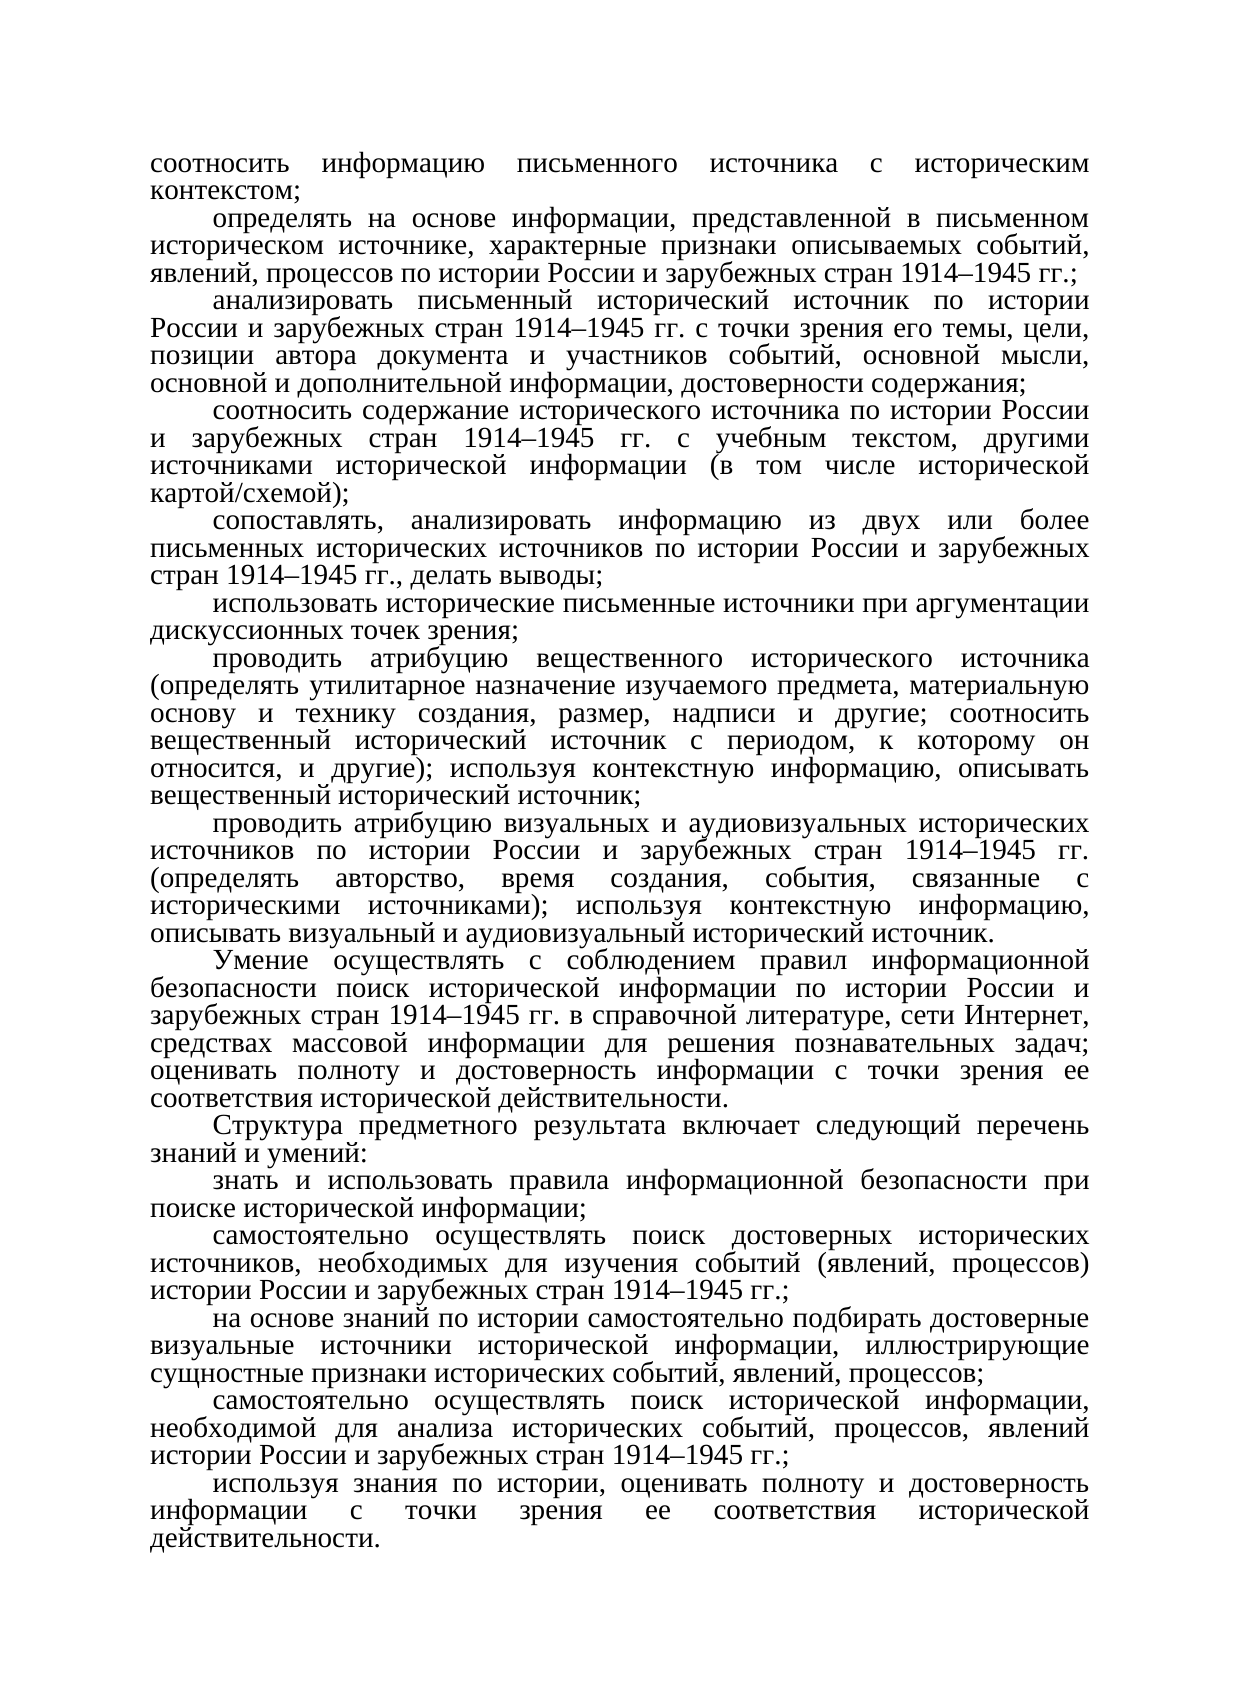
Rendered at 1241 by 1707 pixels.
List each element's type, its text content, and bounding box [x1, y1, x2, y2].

text проводить атрибуцию визуальных и аудиовизуальных исторических источников по истории России и зарубежных стран 1914–1945 гг. (определять авторство, время создания, события, связанные с историческими источниками); используя контекстную информацию, описывать визуальный и аудиовизуальный исторический источник. [150, 810, 1090, 947]
text используя знания по истории, оценивать полноту и достоверность информации с точки зрения ее соответствия исторической действительности. [150, 1470, 1090, 1552]
text самостоятельно осуществлять поиск достоверных исторических источников, необходимых для изучения событий (явлений, процессов) истории России и зарубежных стран 1914–1945 гг.; [150, 1222, 1090, 1305]
text проводить атрибуцию вещественного исторического источника (определять утилитарное назначение изучаемого предмета, материальную основу и технику создания, размер, надписи и другие; соотносить вещественный исторический источник с периодом, к которому он относится, и другие); используя контекстную информацию, описывать вещественный исторический источник; [150, 645, 1090, 810]
text использовать исторические письменные источники при аргументации дискуссионных точек зрения; [150, 590, 1090, 645]
text самостоятельно осуществлять поиск исторической информации, необходимой для анализа исторических событий, процессов, явлений истории России и зарубежных стран 1914–1945 гг.; [150, 1387, 1090, 1470]
text сопоставлять, анализировать информацию из двух или более письменных исторических источников по истории России и зарубежных стран 1914–1945 гг., делать выводы; [150, 507, 1090, 590]
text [150, 150, 1090, 205]
text анализировать письменный исторический источник по истории России и зарубежных стран 1914–1945 гг. с точки зрения его темы, цели, позиции автора документа и участников событий, основной мысли, основной и дополнительной информации, достоверности содержания; [150, 287, 1090, 397]
text знать и использовать правила информационной безопасности при поиске исторической информации; [150, 1167, 1090, 1222]
text Умение осуществлять с соблюдением правил информационной безопасности поиск исторической информации по истории России и зарубежных стран 1914–1945 гг. в справочной литературе, сети Интернет, средствах массовой информации для решения познавательных задач; оценивать полноту и достоверность информации с точки зрения ее соответствия исторической действительности. [150, 947, 1090, 1112]
text соотносить содержание исторического источника по истории России и зарубежных стран 1914–1945 гг. с учебным текстом, другими источниками исторической информации (в том числе исторической картой/схемой); [150, 397, 1090, 507]
text Структура предметного результата включает следующий перечень знаний и умений: [150, 1112, 1090, 1167]
text определять на основе информации, представленной в письменном историческом источнике, характерные признаки описываемых событий, явлений, процессов по истории России и зарубежных стран 1914–1945 гг.; [150, 205, 1090, 287]
text на основе знаний по истории самостоятельно подбирать достоверные визуальные источники исторической информации, иллюстрирующие сущностные признаки исторических событий, явлений, процессов; [150, 1305, 1090, 1387]
